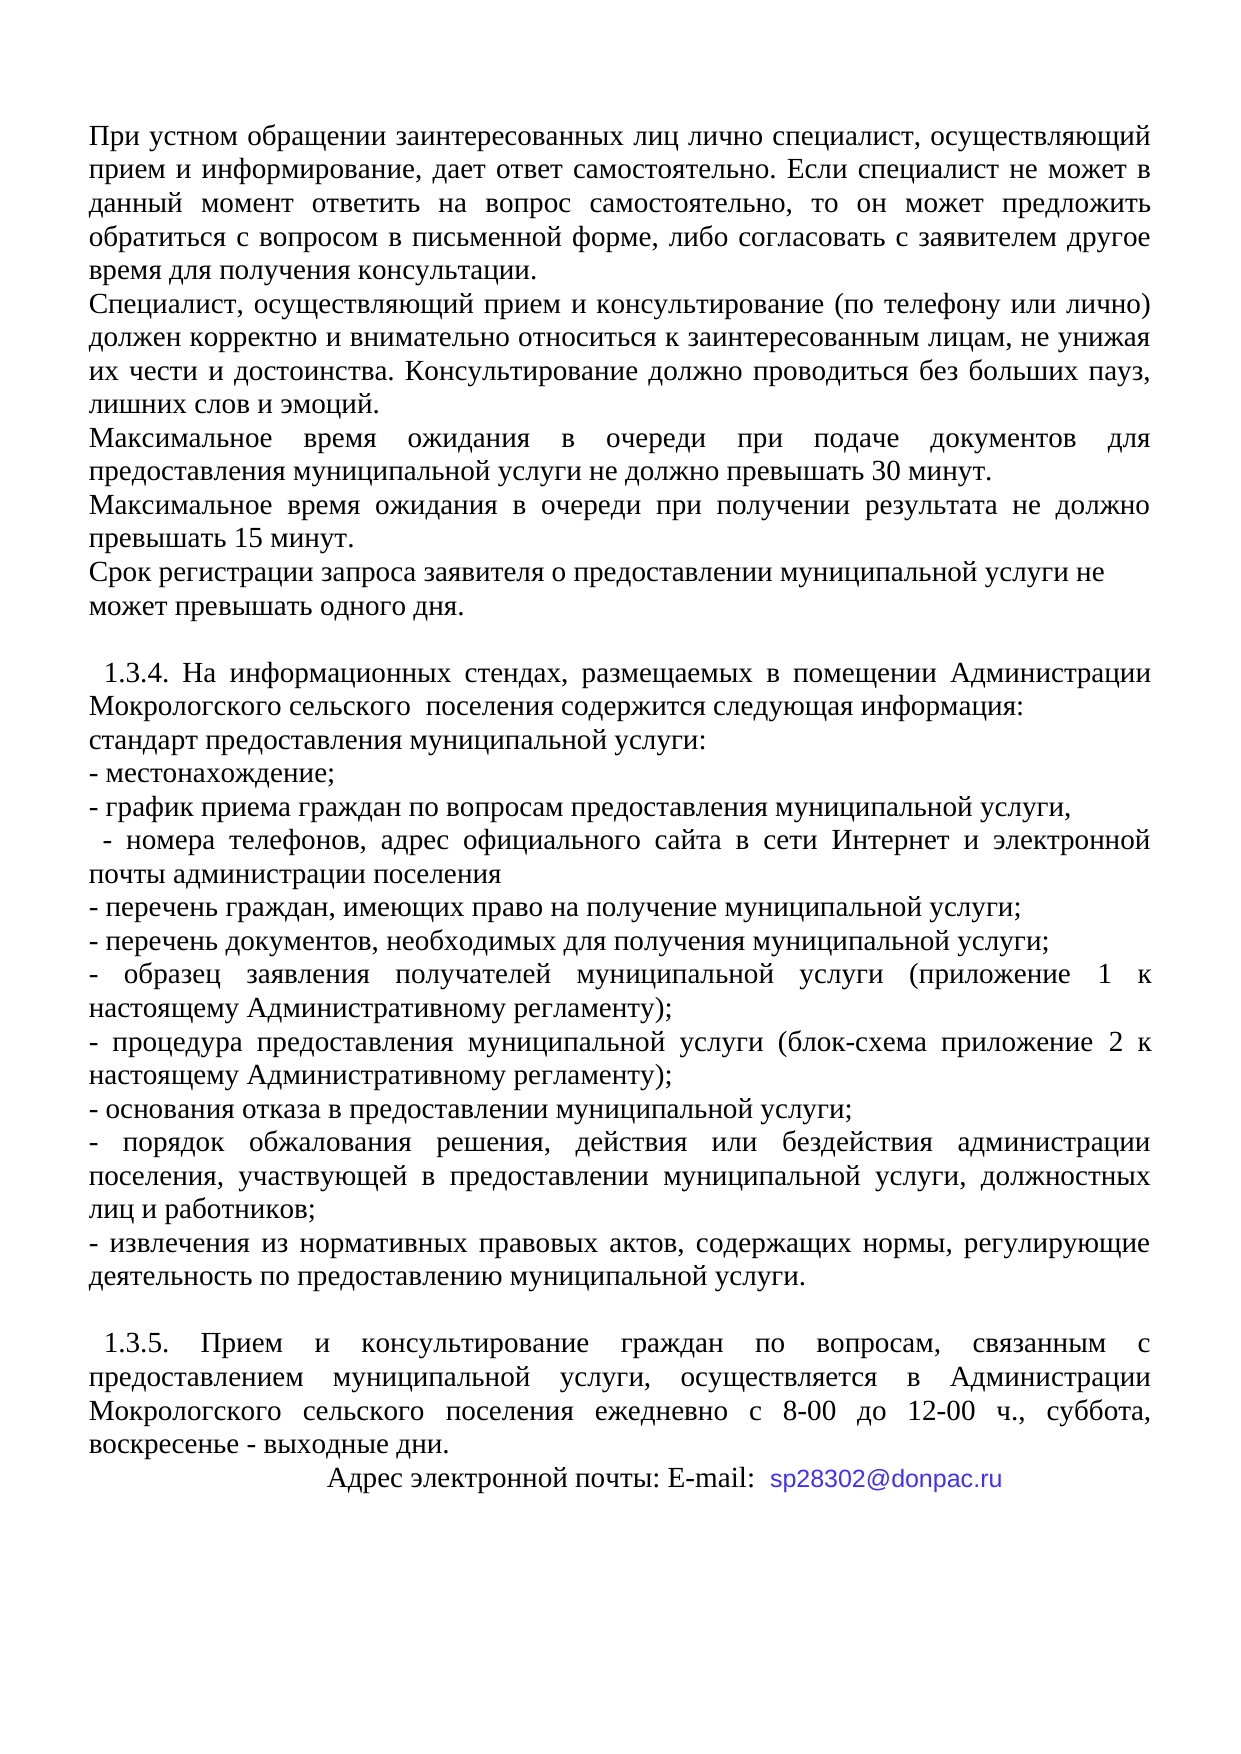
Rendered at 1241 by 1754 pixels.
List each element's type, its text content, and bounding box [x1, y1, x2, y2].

text 1.3.4. На информационных стендах, размещаемых в помещении Администрации Мокрологского сельского поселения содержится следующая информация: [88, 655, 1152, 722]
text Специалист, осуществляющий прием и консультирование (по телефону или лично) должен корректно и внимательно относиться к заинтересованным лицам, не унижая их чести и достоинства. Консультирование должно проводиться без больших пауз, лишних слов и эмоций. [88, 286, 1152, 420]
text - график приема граждан по вопросам предоставления муниципальной услуги, [88, 789, 1152, 822]
text - образец заявления получателей муниципальной услуги (приложение 1 к настоящему Административному регламенту); [88, 957, 1152, 1024]
text Максимальное время ожидания в очереди при получении результата не должно превышать 15 минут. [88, 487, 1152, 554]
text - местонахождение; [88, 755, 1152, 789]
text Срок регистрации запроса заявителя о предоставлении муниципальной услуги не может превышать одного дня. [88, 554, 1152, 621]
text - основания отказа в предоставлении муниципальной услуги; [88, 1091, 1152, 1124]
text - порядок обжалования решения, действия или бездействия администрации поселения, участвующей в предоставлении муниципальной услуги, должностных лиц и работников; [88, 1124, 1152, 1225]
text - извлечения из нормативных правовых актов, содержащих нормы, регулирующие деятельность по предоставлению муниципальной услуги. [88, 1225, 1152, 1292]
text - процедура предоставления муниципальной услуги (блок-схема приложение 2 к настоящему Административному регламенту); [88, 1024, 1152, 1091]
text 1.3.5. Прием и консультирование граждан по вопросам, связанным с предоставлением муниципальной услуги, осуществляется в Администрации Мокрологского сельского поселения ежедневно с 8-00 до 12-00 ч., суббота, воскресенье - выходные дни. [88, 1326, 1152, 1460]
text стандарт предоставления муниципальной услуги: [88, 722, 1152, 755]
text - перечень граждан, имеющих право на получение муниципальной услуги; [88, 889, 1152, 923]
text Адрес электронной почты: E-mail: sp28302@donpac.ru [177, 1460, 1152, 1493]
text При устном обращении заинтересованных лиц лично специалист, осуществляющий прием и информирование, дает ответ самостоятельно. Если специалист не может в данный момент ответить на вопрос самостоятельно, то он может предложить обратиться с вопросом в письменной форме, либо согласовать с заявителем другое время для получения консультации. [88, 118, 1152, 286]
text - номера телефонов, адрес официального сайта в сети Интернет и электронной почты администрации поселения [88, 822, 1152, 889]
text - перечень документов, необходимых для получения муниципальной услуги; [88, 923, 1152, 957]
text Максимальное время ожидания в очереди при подаче документов для предоставления муниципальной услуги не должно превышать 30 минут. [88, 420, 1152, 487]
